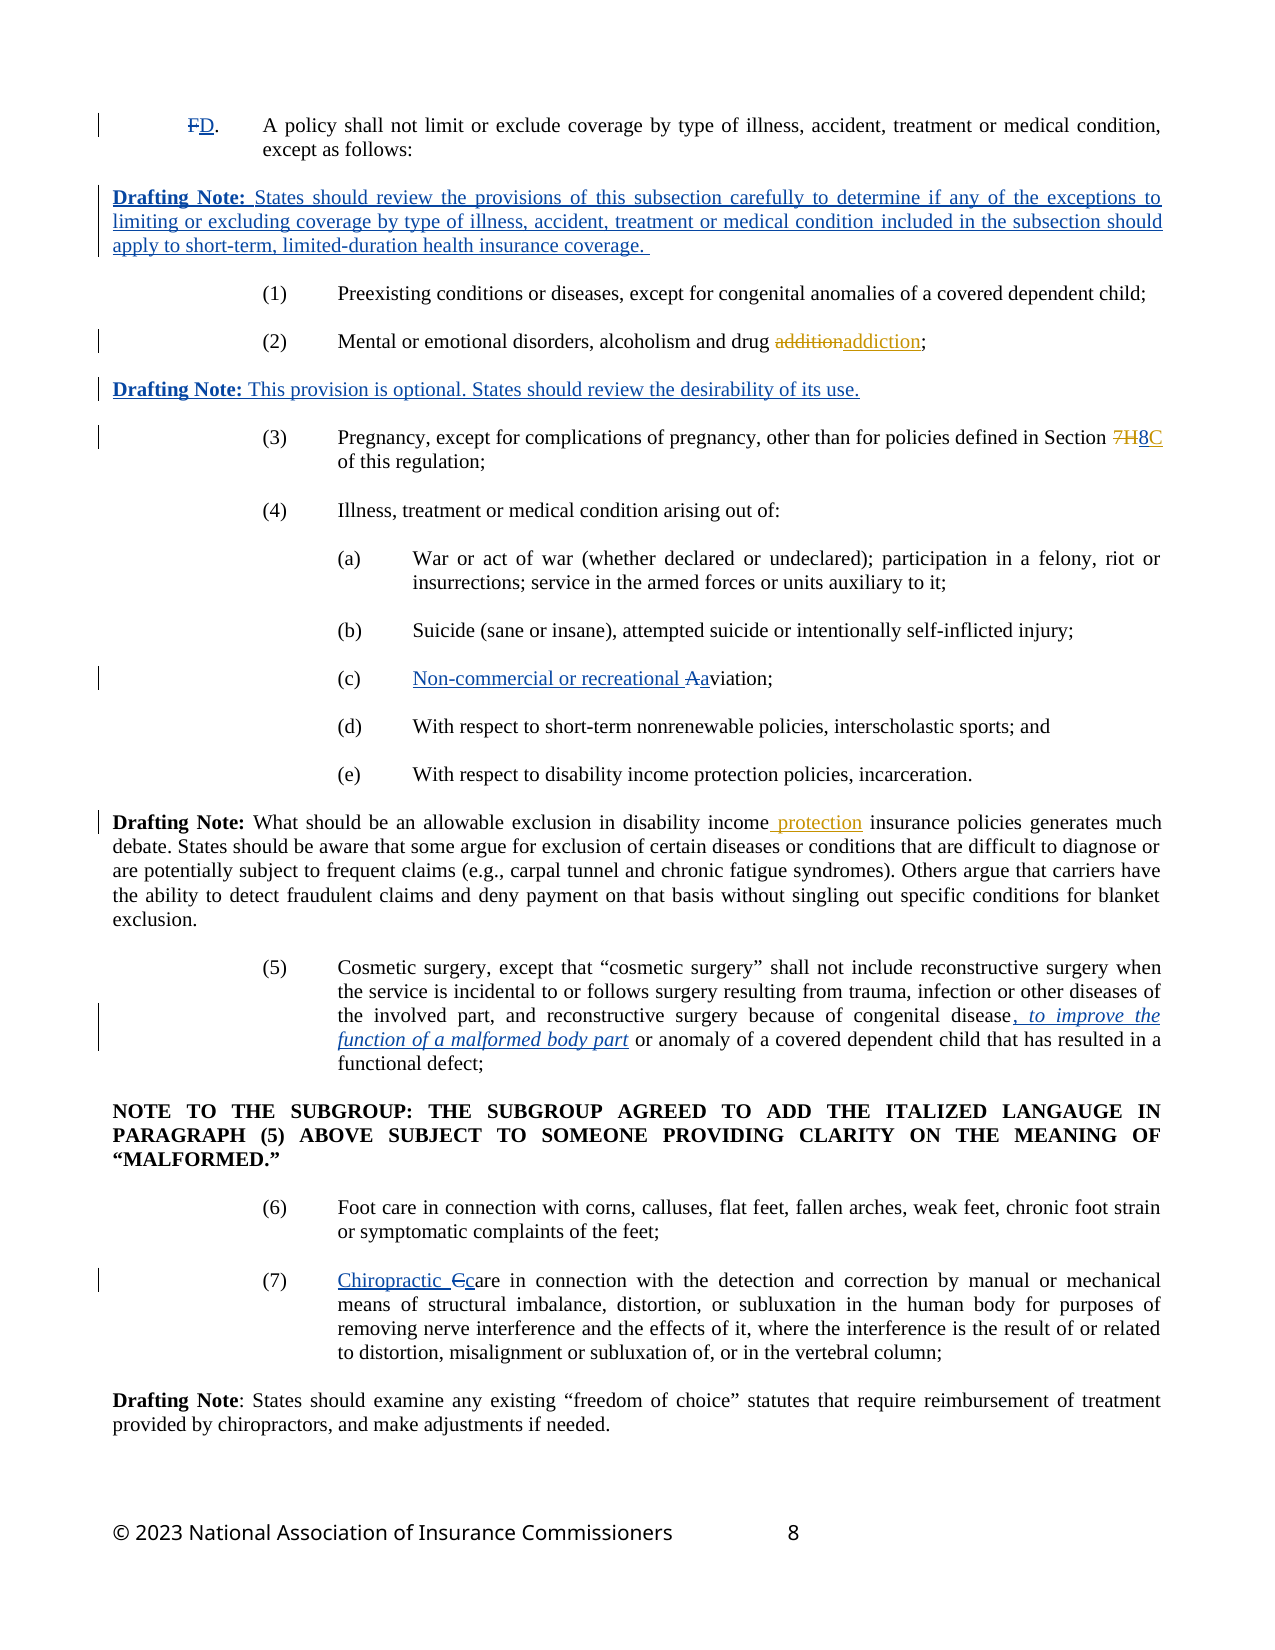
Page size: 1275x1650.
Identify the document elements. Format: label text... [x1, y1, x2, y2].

text (2) Mental or emotional disorders, alcoholism and drug ; [262, 329, 1162, 353]
text Drafting Note: States should examine any existing “freedom of choice” statutes that require reimbursement of treatment provided by chiropractors, and make adjustments if needed. [112, 1388, 1162, 1436]
text (b) Suicide (sane or insane), attempted suicide or intentionally self-inflicted injury; [337, 618, 1162, 642]
text (c) viation; [337, 666, 1162, 690]
text . A policy shall not limit or exclude coverage by type of illness, accident, treatment or medical condition, except as follows: [187, 112, 1162, 161]
text (5) Cosmetic surgery, except that “cosmetic surgery” shall not include reconstructive surgery when the service is incidental to or follows surgery resulting from trauma, infection or other diseases of the involved part, and reconstructive surgery because of congenital disease or anomaly of a covered dependent child that has resulted in a functional defect; [262, 955, 1162, 1075]
text (1) Preexisting conditions or diseases, except for congenital anomalies of a covered dependent child; [262, 281, 1162, 305]
text (d) With respect to short-term nonrenewable policies, interscholastic sports; and [337, 714, 1162, 738]
text (6) Foot care in connection with corns, calluses, flat feet, fallen arches, weak feet, chronic foot strain or symptomatic complaints of the feet; [262, 1195, 1162, 1243]
text (7) are in connection with the detection and correction by manual or mechanical means of structural imbalance, distortion, or subluxation in the human body for purposes of removing nerve interference and the effects of it, where the interference is the result of or related to distortion, misalignment or subluxation of, or in the vertebral column; [262, 1267, 1162, 1364]
text (a) War or act of war (whether declared or undeclared); participation in a felony, riot or insurrections; service in the armed forces or units auxiliary to it; [337, 546, 1162, 594]
text (4) Illness, treatment or medical condition arising out of: [262, 497, 1162, 522]
text NOTE TO THE SUBGROUP: THE SUBGROUP AGREED TO ADD THE ITALIZED LANGAUGE IN PARAGRAPH (5) ABOVE SUBJECT TO SOMEONE PROVIDING CLARITY ON THE MEANING OF “MALFORMED.” [112, 1099, 1162, 1171]
text (3) Pregnancy, except for complications of pregnancy, other than for policies defined in Section of this regulation; [262, 425, 1162, 473]
list With respect to disability income protection policies, incarceration. [337, 762, 1162, 786]
text Drafting Note: What should be an allowable exclusion in disability income insurance policies generates much debate. States should be aware that some argue for exclusion of certain diseases or conditions that are difficult to diagnose or are potentially subject to frequent claims (e.g., carpal tunnel and chronic fatigue syndromes). Others argue that carriers have the ability to detect fraudulent claims and deny payment on that basis without singling out specific conditions for blanket exclusion. [112, 810, 1162, 931]
